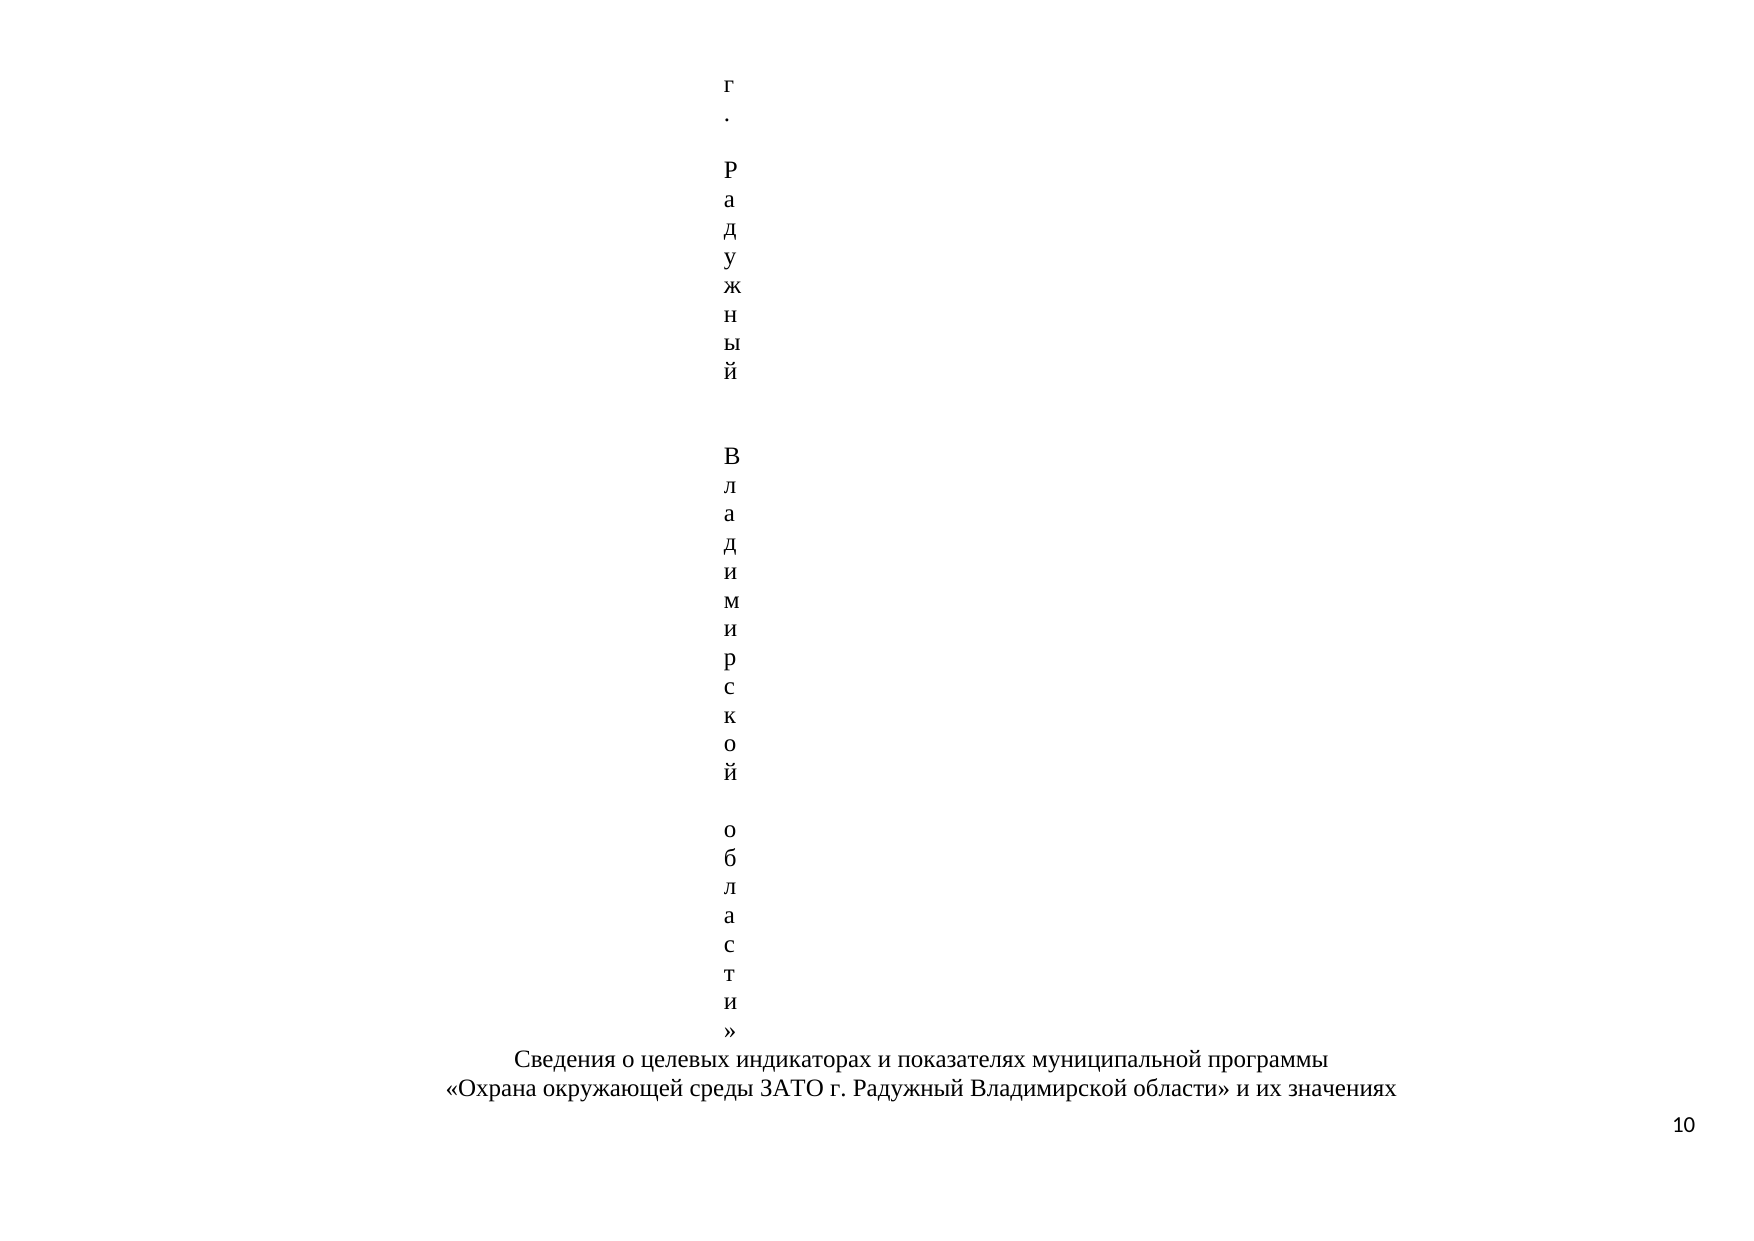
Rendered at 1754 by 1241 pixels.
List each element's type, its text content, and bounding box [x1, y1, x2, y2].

text Сведения о целевых индикаторах и показателях муниципальной программы [148, 1044, 1695, 1073]
text «Охрана окружающей среды ЗАТО г. Радужный Владимирской области» и их значениях [148, 1073, 1695, 1101]
